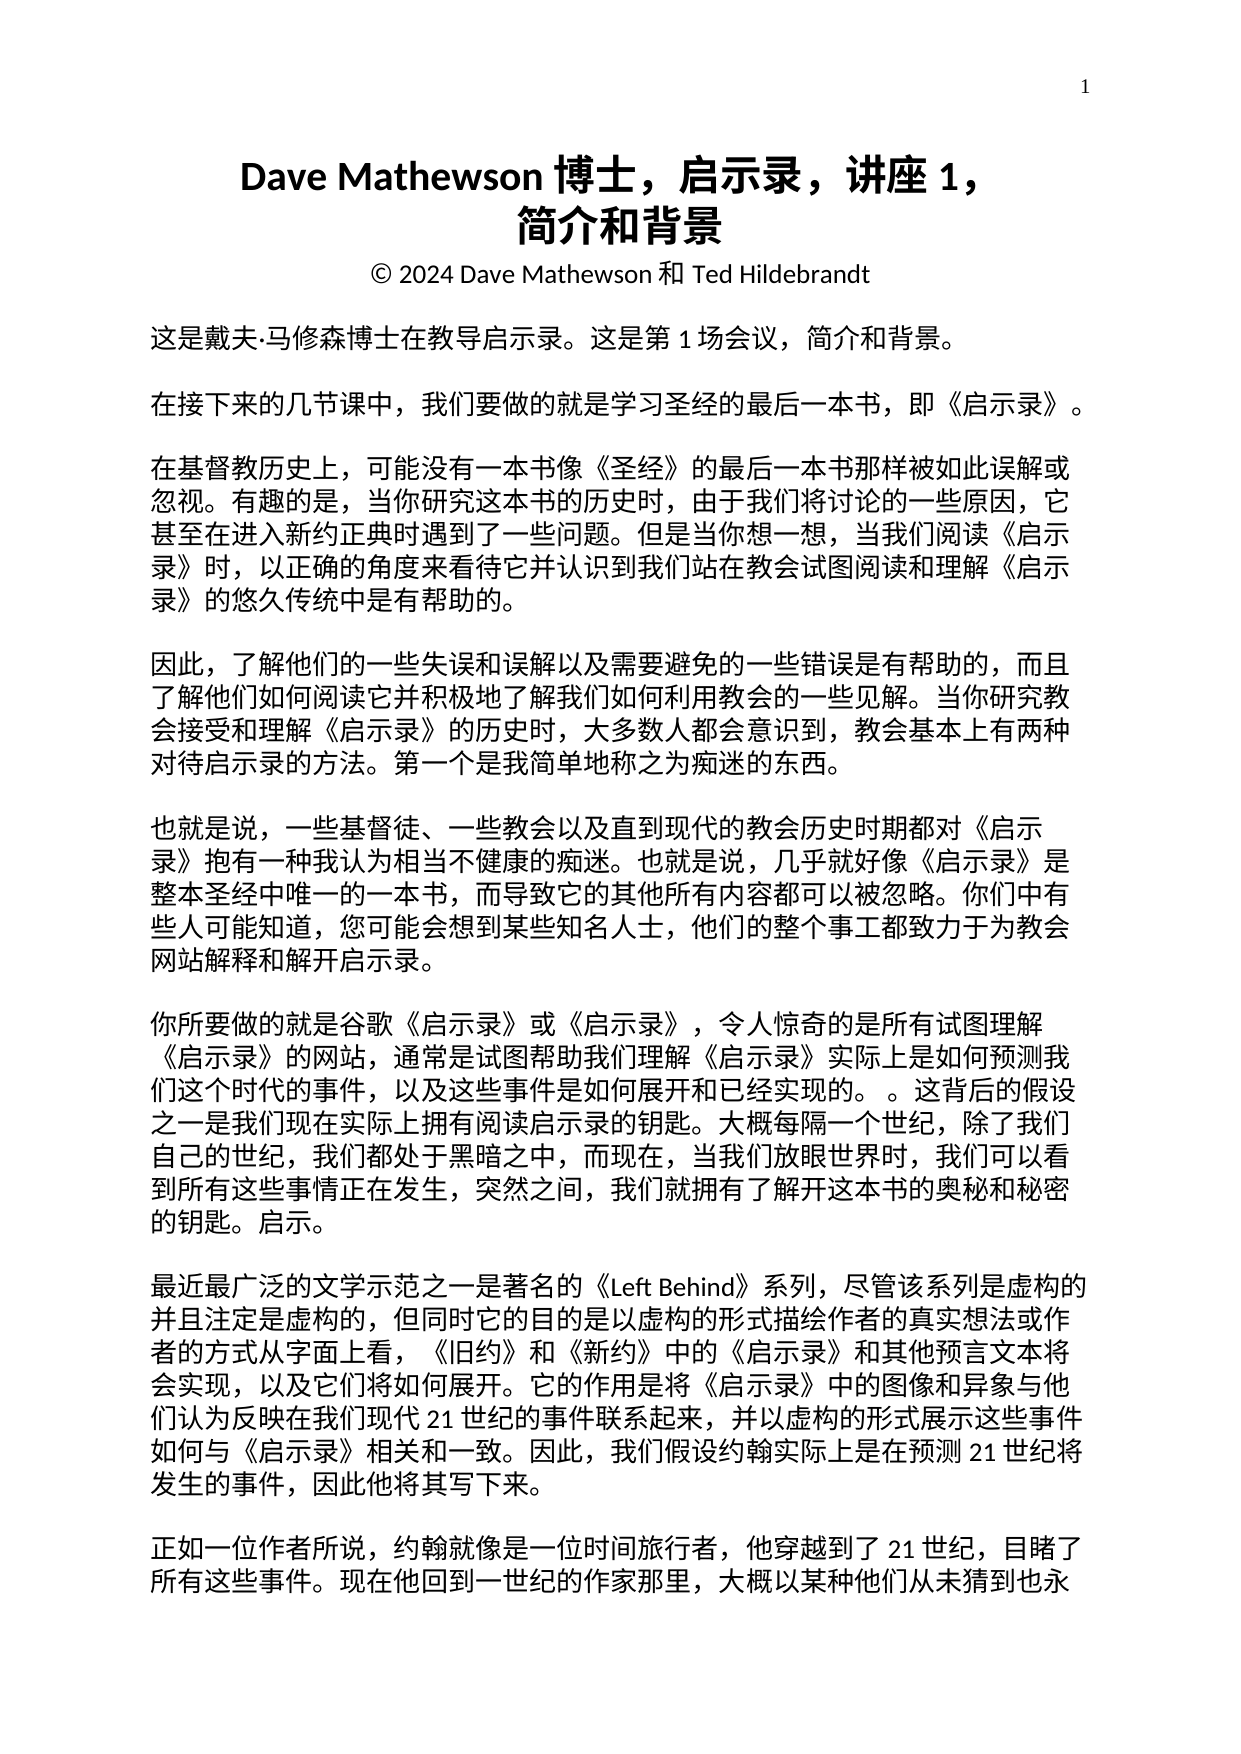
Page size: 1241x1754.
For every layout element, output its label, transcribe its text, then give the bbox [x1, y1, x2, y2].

text Dave Mathewson 博士，启示录，讲座 1， 简介和背景 © 2024 Dave Mathewson 和 Ted Hildebrandt [150, 150, 1090, 291]
text 这是戴夫·马修森博士在教导启示录。这是第 1 场会议，简介和背景。 [150, 322, 1090, 355]
text 因此，了解他们的一些失误和误解以及需要避免的一些错误是有帮助的，而且了解他们如何阅读它并积极地了解我们如何利用教会的一些见解。当你研究教会接受和理解《启示录》的历史时，大多数人都会意识到，教会基本上有两种对待启示录的方法。第一个是我简单地称之为痴迷的东西。 [150, 648, 1090, 781]
text 在基督教历史上，可能没有一本书像《圣经》的最后一本书那样被如此误解或忽视。有趣的是，当你研究这本书的历史时，由于我们将讨论的一些原因，它甚至在进入新约正典时遇到了一些问题。但是当你想一想，当我们阅读《启示录》时，以正确的角度来看待它并认识到我们站在教会试图阅读和理解《启示录》的悠久传统中是有帮助的。 [150, 452, 1090, 617]
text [150, 1533, 1090, 1599]
text 你所要做的就是谷歌《启示录》或《启示录》，令人惊奇的是所有试图理解《启示录》的网站，通常是试图帮助我们理解《启示录》实际上是如何预测我们这个时代的事件，以及这些事件是如何展开和已经实现的。 。这背后的假设之一是我们现在实际上拥有阅读启示录的钥匙。大概每隔一个世纪，除了我们自己的世纪，我们都处于黑暗之中，而现在，当我们放眼世界时，我们可以看到所有这些事情正在发生，突然之间，我们就拥有了解开这本书的奥秘和秘密的钥匙。启示。 [150, 1008, 1090, 1239]
text 也就是说，一些基督徒、一些教会以及直到现代的教会历史时期都对《启示录》抱有一种我认为相当不健康的痴迷。也就是说，几乎就好像《启示录》是整本圣经中唯一的一本书，而导致它的其他所有内容都可以被忽略。你们中有些人可能知道，您可能会想到某些知名人士，他们的整个事工都致力于为教会网站解释和解开启示录。 [150, 812, 1090, 977]
text 在接下来的几节课中，我们要做的就是学习圣经的最后一本书，即《启示录》。 [150, 388, 1090, 421]
text 最近最广泛的文学示范之一是著名的《Left Behind》系列，尽管该系列是虚构的并且注定是虚构的，但同时它的目的是以虚构的形式描绘作者的真实想法或作者的方式从字面上看，《旧约》和《新约》中的《启示录》和其他预言文本将会实现，以及它们将如何展开。它的作用是将《启示录》中的图像和异象与他们认为反映在我们现代21 世纪的事件联系起来，并以虚构的形式展示这些事件如何与《启示录》相关和一致。因此，我们假设约翰实际上是在预测 21 世纪将发生的事件，因此他将其写下来。 [150, 1270, 1090, 1501]
